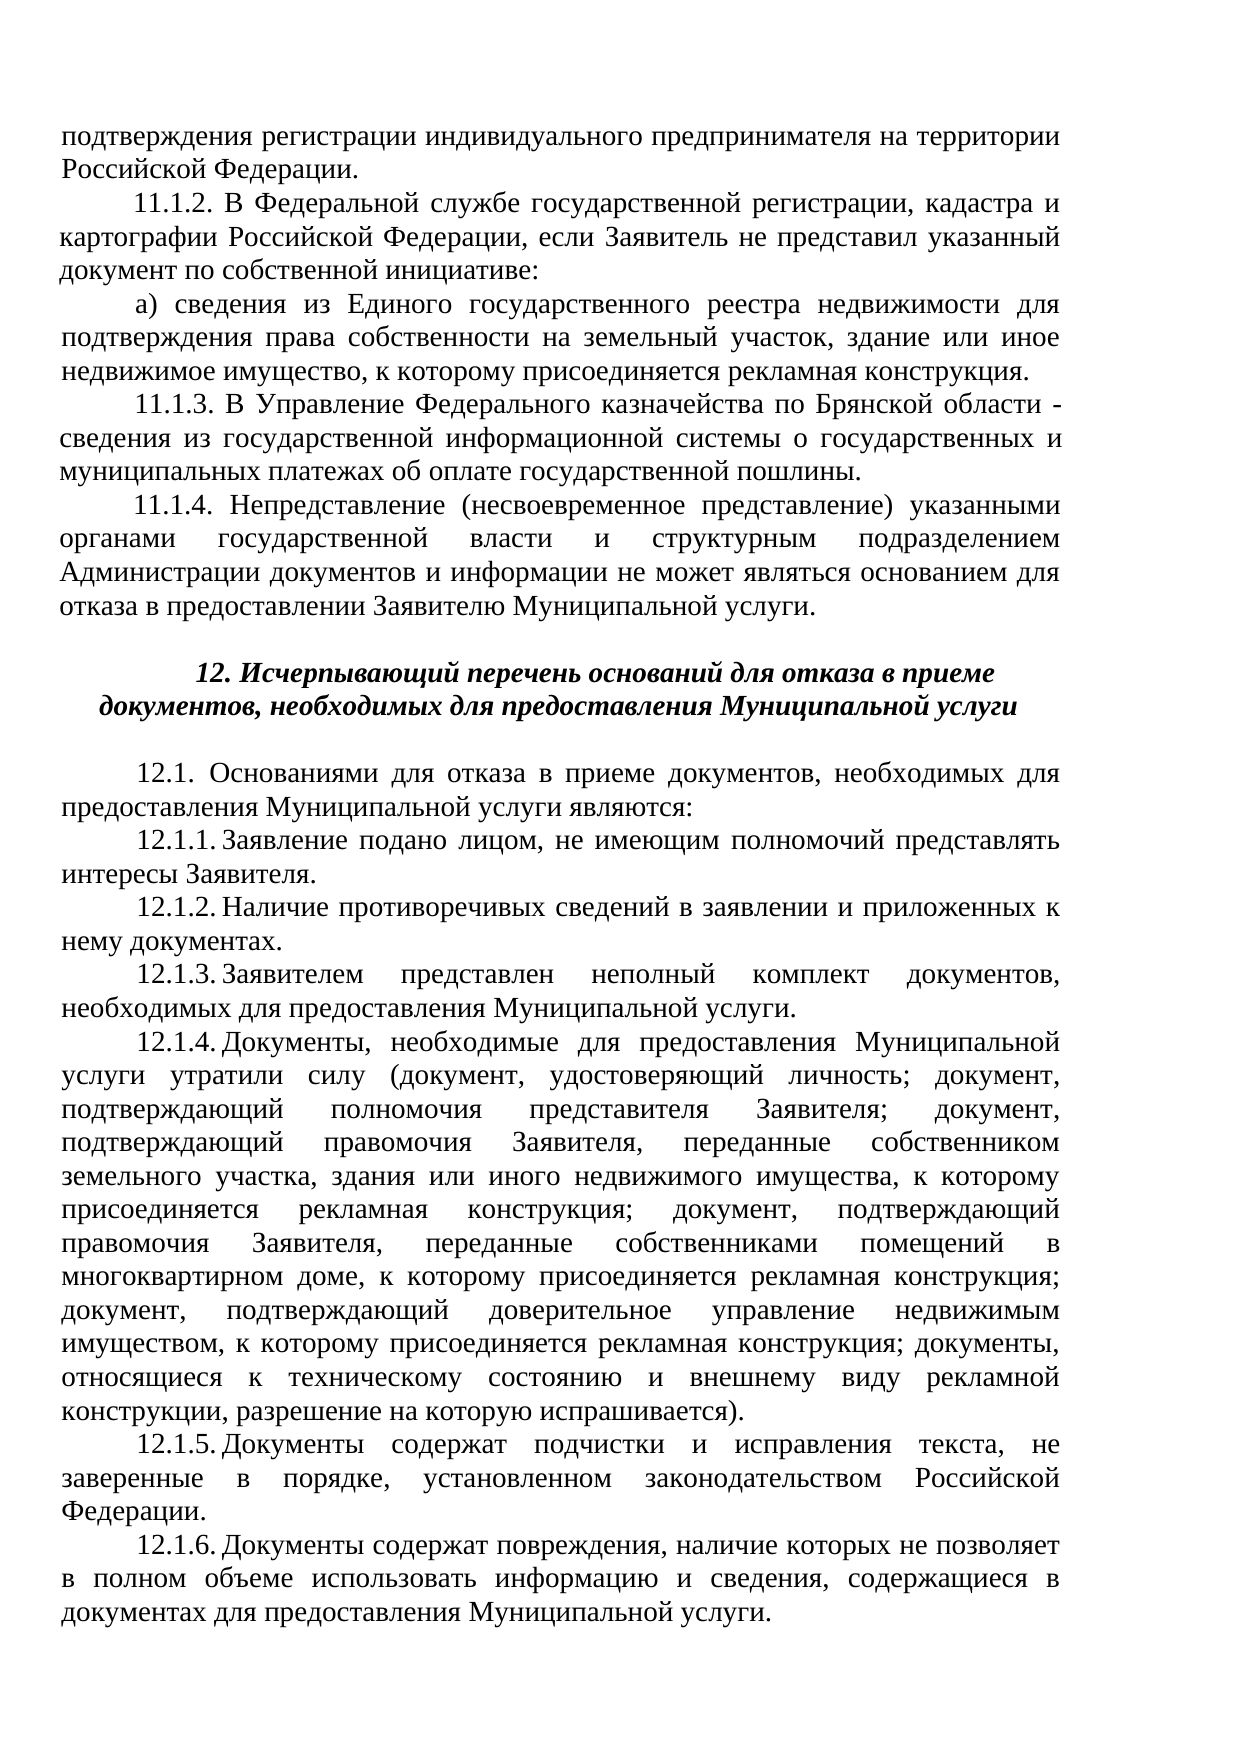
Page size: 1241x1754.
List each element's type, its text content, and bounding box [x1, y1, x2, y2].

list Наличие противоречивых сведений в заявлении и приложенных к нему документах. [61, 889, 1061, 957]
list Заявителем представлен неполный комплект документов, необходимых для предоставления Муниципальной услуги. [61, 957, 1061, 1024]
text 11.1.4. Непредставление (несвоевременное представление) указанными органами государственной власти и структурным подразделением Администрации документов и информации не может являться основанием для отказа в предоставлении Заявителю Муниципальной услуги. [59, 487, 1061, 621]
list Документы содержат повреждения, наличие которых не позволяет в полном объеме использовать информацию и сведения, содержащиеся в документах для предоставления Муниципальной услуги. [61, 1527, 1061, 1627]
list Документы содержат подчистки и исправления текста, не заверенные в порядке, установленном законодательством Российской Федерации. [61, 1426, 1061, 1527]
text а) сведения из Единого государственного реестра недвижимости для подтверждения права собственности на земельный участок, здание или иное недвижимое имущество, к которому присоединяется рекламная конструкция. [61, 286, 1061, 386]
text 11.1.3. В Управление Федерального казначейства по Брянской области - сведения из государственной информационной системы о государственных и муниципальных платежах об оплате государственной пошлины. [59, 386, 1063, 487]
list Заявление подано лицом, не имеющим полномочий представлять интересы Заявителя. [61, 822, 1061, 889]
text 12. Исчерпывающий перечень оснований для отказа в приеме документов, необходимых для предоставления Муниципальной услуги [59, 655, 195, 722]
list Основаниями для отказа в приеме документов, необходимых для предоставления Муниципальной услуги являются: [61, 755, 1061, 822]
text 11.1.2. В Федеральной службе государственной регистрации, кадастра и картографии Российской Федерации, если Заявитель не представил указанный документ по собственной инициативе: [59, 185, 1061, 286]
list Документы, необходимые для предоставления Муниципальной услуги утратили силу (документ, удостоверяющий личность; документ, подтверждающий полномочия представителя Заявителя; документ, подтверждающий правомочия Заявителя, переданные собственником земельного участка, здания или иного недвижимого имущества, к которому присоединяется рекламная конструкция; документ, подтверждающий правомочия Заявителя, переданные собственниками помещений в многоквартирном доме, к которому присоединяется рекламная конструкция; документ, подтверждающий доверительное управление недвижимым имуществом, к которому присоединяется рекламная конструкция; документы, относящиеся к техническому состоянию и внешнему виду рекламной конструкции, разрешение на которую испрашивается). [61, 1024, 1061, 1426]
